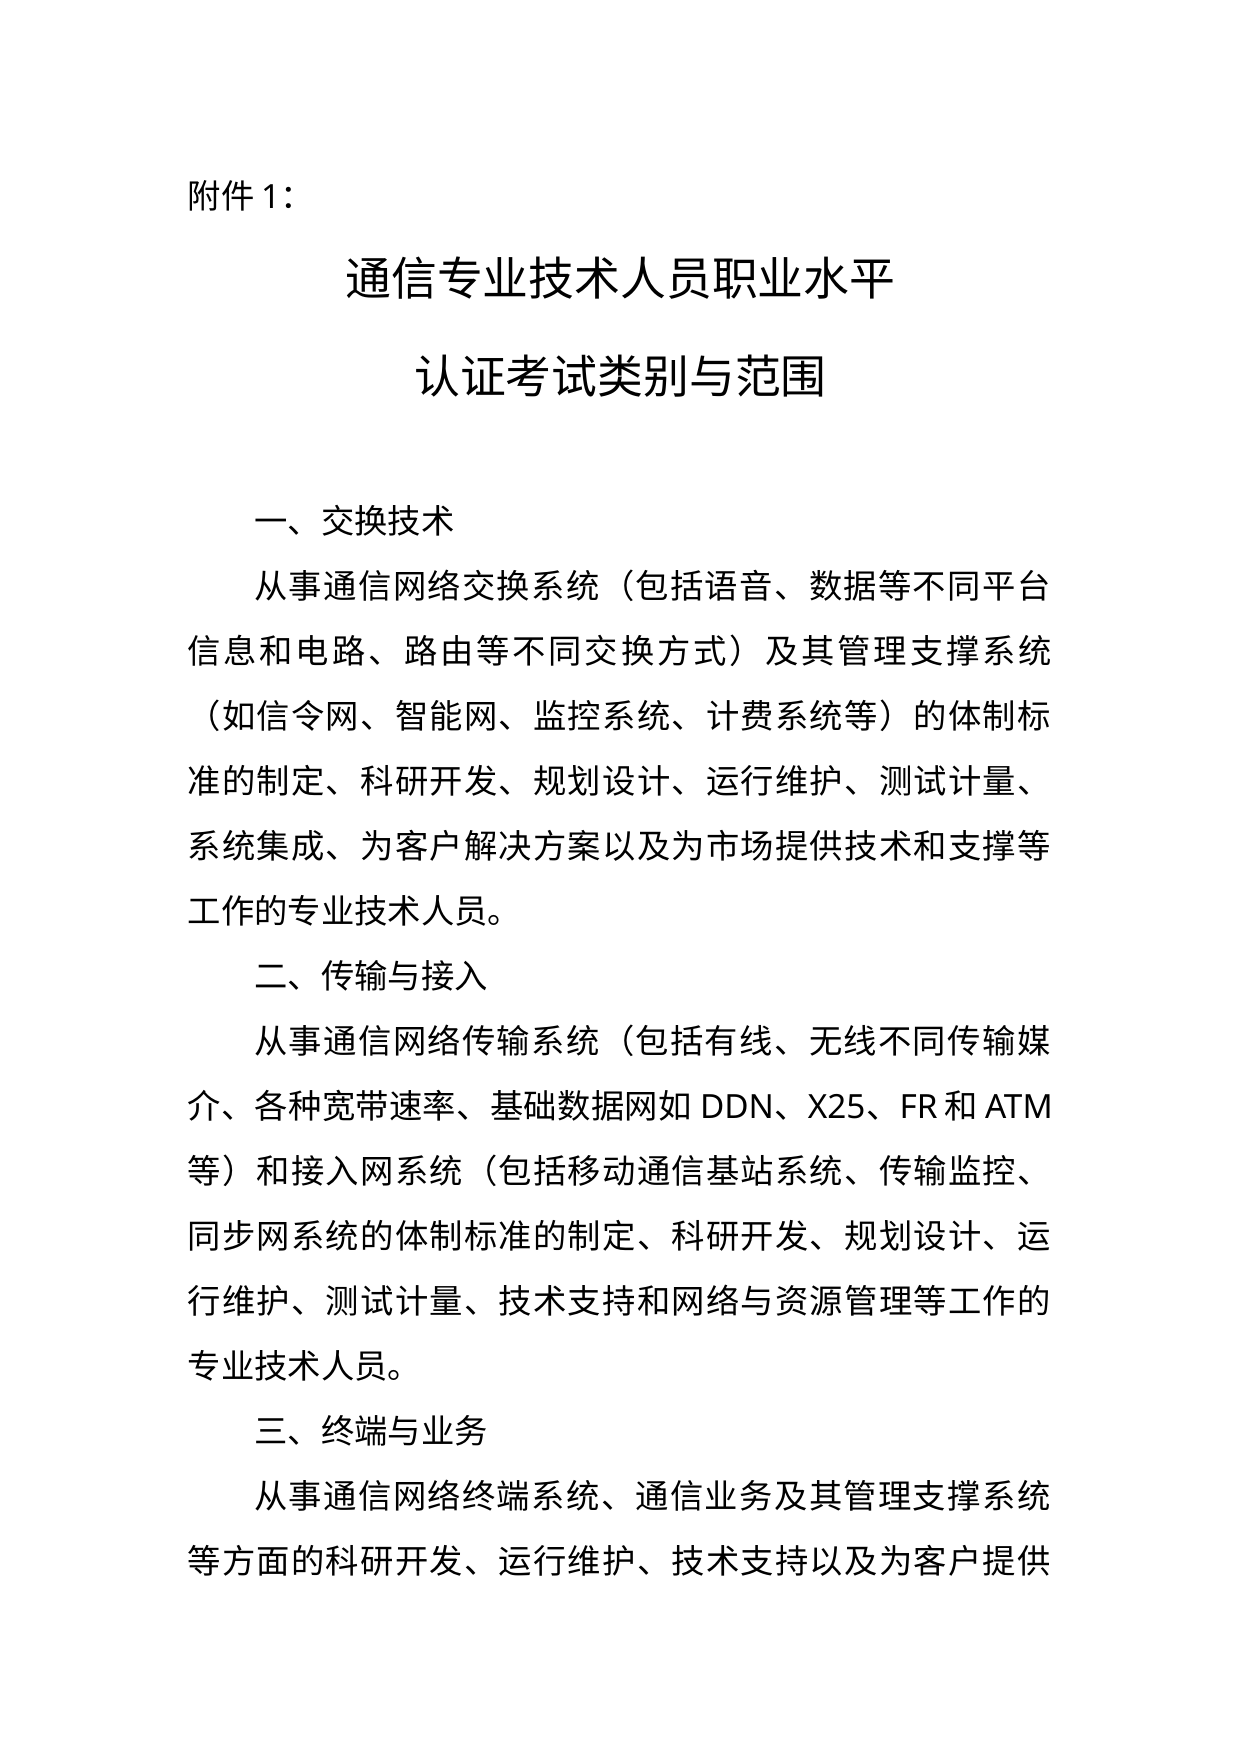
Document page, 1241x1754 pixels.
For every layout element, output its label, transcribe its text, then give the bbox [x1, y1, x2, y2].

text 从事通信网络传输系统（包括有线、无线不同传输媒介、各种宽带速率、基础数据网如DDN、X25、FR和ATM等）和接入网系统（包括移动通信基站系统、传输监控、同步网系统的体制标准的制定、科研开发、规划设计、运行维护、测试计量、技术支持和网络与资源管理等工作的专业技术人员。 [187, 1007, 1053, 1397]
text 三、终端与业务 [187, 1397, 1053, 1462]
text 一、交换技术 [187, 487, 1053, 552]
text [187, 1462, 1053, 1592]
text 附件1： [187, 162, 1053, 227]
text 通信专业技术人员职业水平 [187, 227, 1053, 324]
text 从事通信网络交换系统（包括语音、数据等不同平台信息和电路、路由等不同交换方式）及其管理支撑系统（如信令网、智能网、监控系统、计费系统等）的体制标准的制定、科研开发、规划设计、运行维护、测试计量、系统集成、为客户解决方案以及为市场提供技术和支撑等工作的专业技术人员。 [187, 552, 1053, 942]
text 二、传输与接入 [187, 942, 1053, 1007]
text 认证考试类别与范围 [187, 324, 1053, 422]
